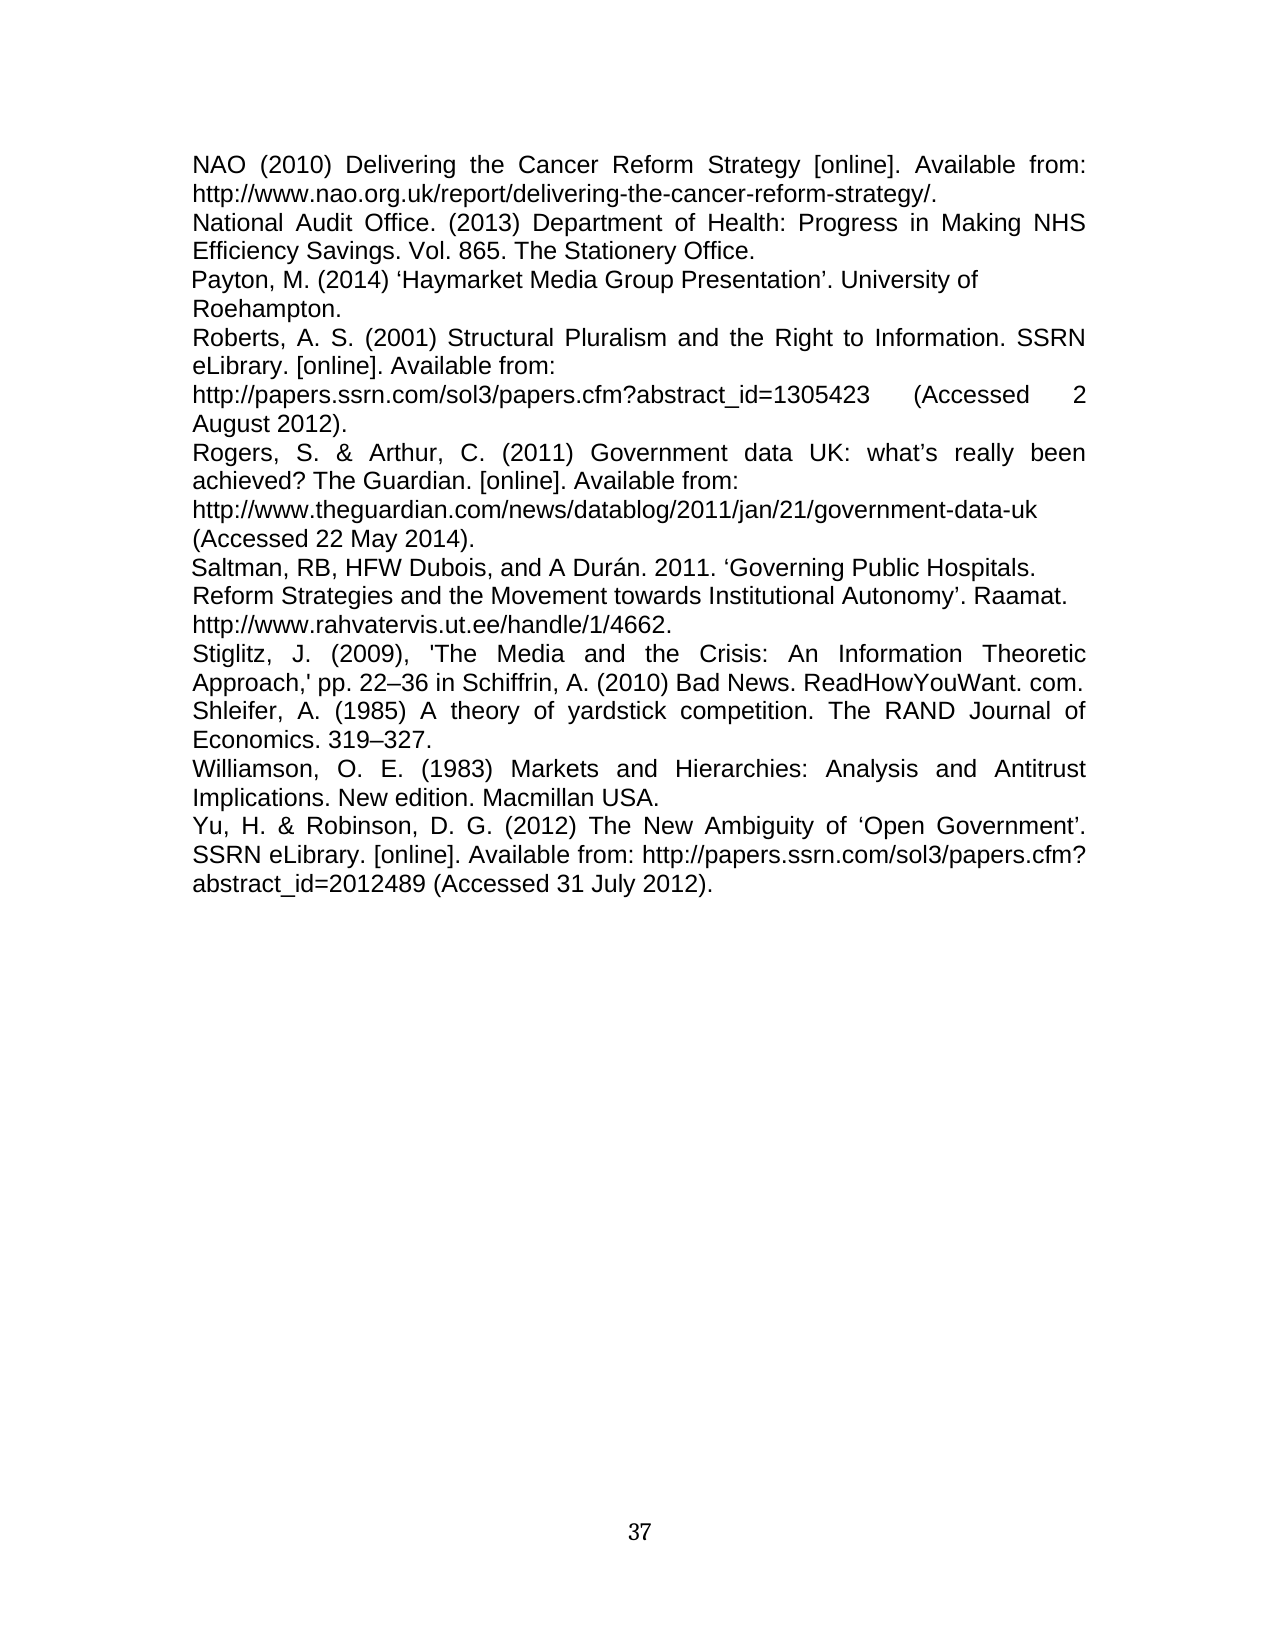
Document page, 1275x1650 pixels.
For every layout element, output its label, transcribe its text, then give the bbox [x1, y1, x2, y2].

text Williamson, O. E. (1983) Markets and Hierarchies: Analysis and Antitrust Implications. New edition. Macmillan USA. [192, 754, 1087, 811]
text Stiglitz, J. (2009), 'The Media and the Crisis: An Information Theoretic Approach,' pp. 22–36 in Schiffrin, A. (2010) Bad News. ReadHowYouWant. com. [192, 639, 1087, 696]
text Shleifer, A. (1985) A theory of yardstick competition. The RAND Journal of Economics. 319–327. [192, 696, 1087, 754]
text Saltman, RB, HFW Dubois, and A Durán. 2011. ‘Governing Public Hospitals. Reform Strategies and the Movement towards Institutional Autonomy’. Raamat. http://www.rahvatervis.ut.ee/handle/1/4662. [191, 552, 1087, 639]
text http://www.theguardian.com/news/datablog/2011/jan/21/government-data-uk (Accessed 22 May 2014). [192, 495, 1087, 552]
text Rogers, S. & Arthur, C. (2011) Government data UK: what’s really been achieved? The Guardian. [online]. Available from: [192, 437, 1087, 495]
text http://papers.ssrn.com/sol3/papers.cfm?abstract_id=1305423 (Accessed 2 August 2012). [192, 380, 1087, 437]
text Payton, M. (2014) ‘Haymarket Media Group Presentation’. University of Roehampton. [191, 265, 1087, 322]
text Yu, H. & Robinson, D. G. (2012) The New Ambiguity of ‘Open Government’. SSRN eLibrary. [online]. Available from: http://papers.ssrn.com/sol3/papers.cfm?abstract_id=2012489 (Accessed 31 July 2012). [192, 811, 1087, 897]
text National Audit Office. (2013) Department of Health: Progress in Making NHS Efficiency Savings. Vol. 865. The Stationery Office. [192, 207, 1087, 265]
text Roberts, A. S. (2001) Structural Pluralism and the Right to Information. SSRN eLibrary. [online]. Available from: [192, 322, 1087, 380]
text NAO (2010) Delivering the Cancer Reform Strategy [online]. Available from: http://www.nao.org.uk/report/delivering-the-cancer-reform-strategy/. [192, 150, 1087, 207]
